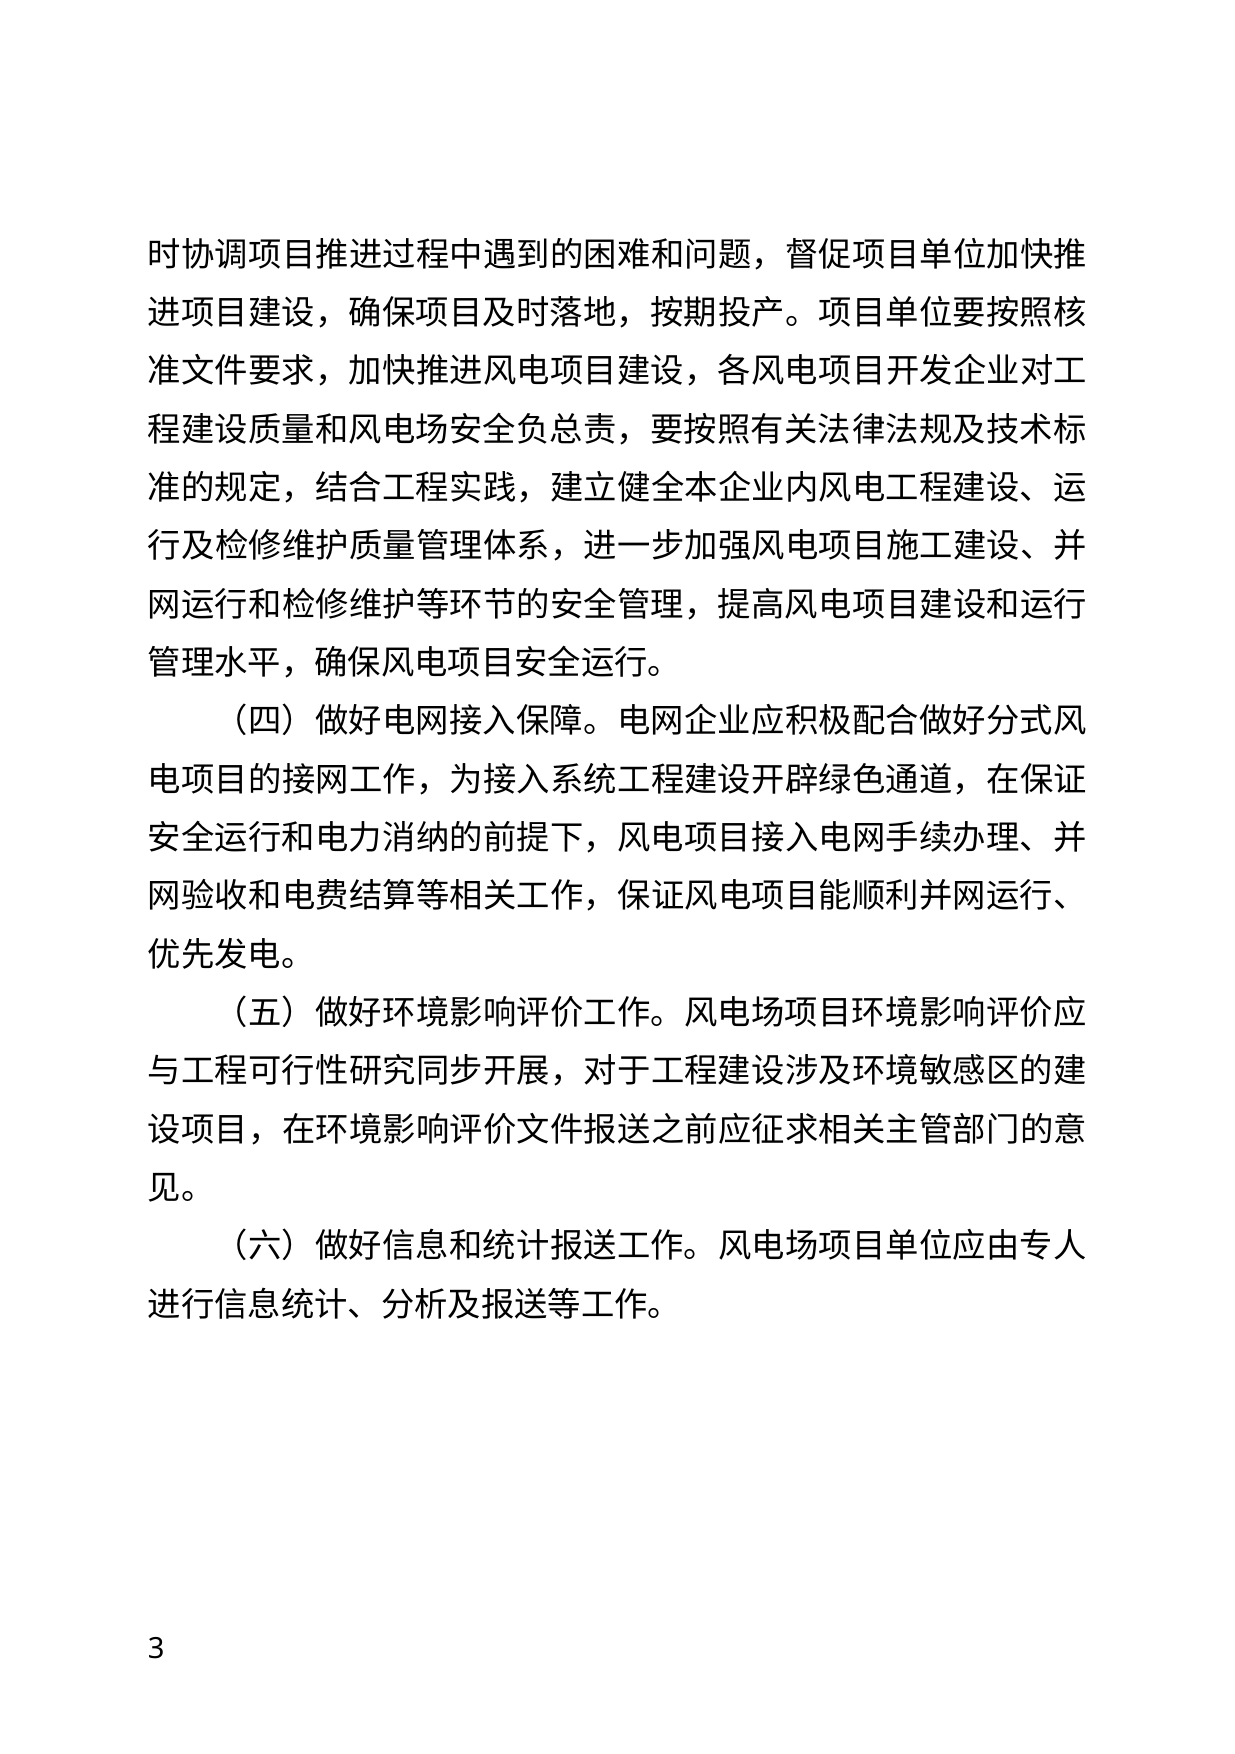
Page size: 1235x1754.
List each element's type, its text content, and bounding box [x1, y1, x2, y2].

list （六）做好信息和统计报送工作。风电场项目单位应由专人进行信息统计、分析及报送等工作。 [148, 1211, 1087, 1328]
list （四）做好电网接入保障。电网企业应积极配合做好分式风电项目的接网工作，为接入系统工程建设开辟绿色通道，在保证安全运行和电力消纳的前提下，风电项目接入电网手续办理、并网验收和电费结算等相关工作，保证风电项目能顺利并网运行、优先发电。 [148, 686, 1087, 978]
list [148, 219, 1087, 686]
list （五）做好环境影响评价工作。风电场项目环境影响评价应与工程可行性研究同步开展，对于工程建设涉及环境敏感区的建设项目，在环境影响评价文件报送之前应征求相关主管部门的意见。 [148, 978, 1087, 1211]
